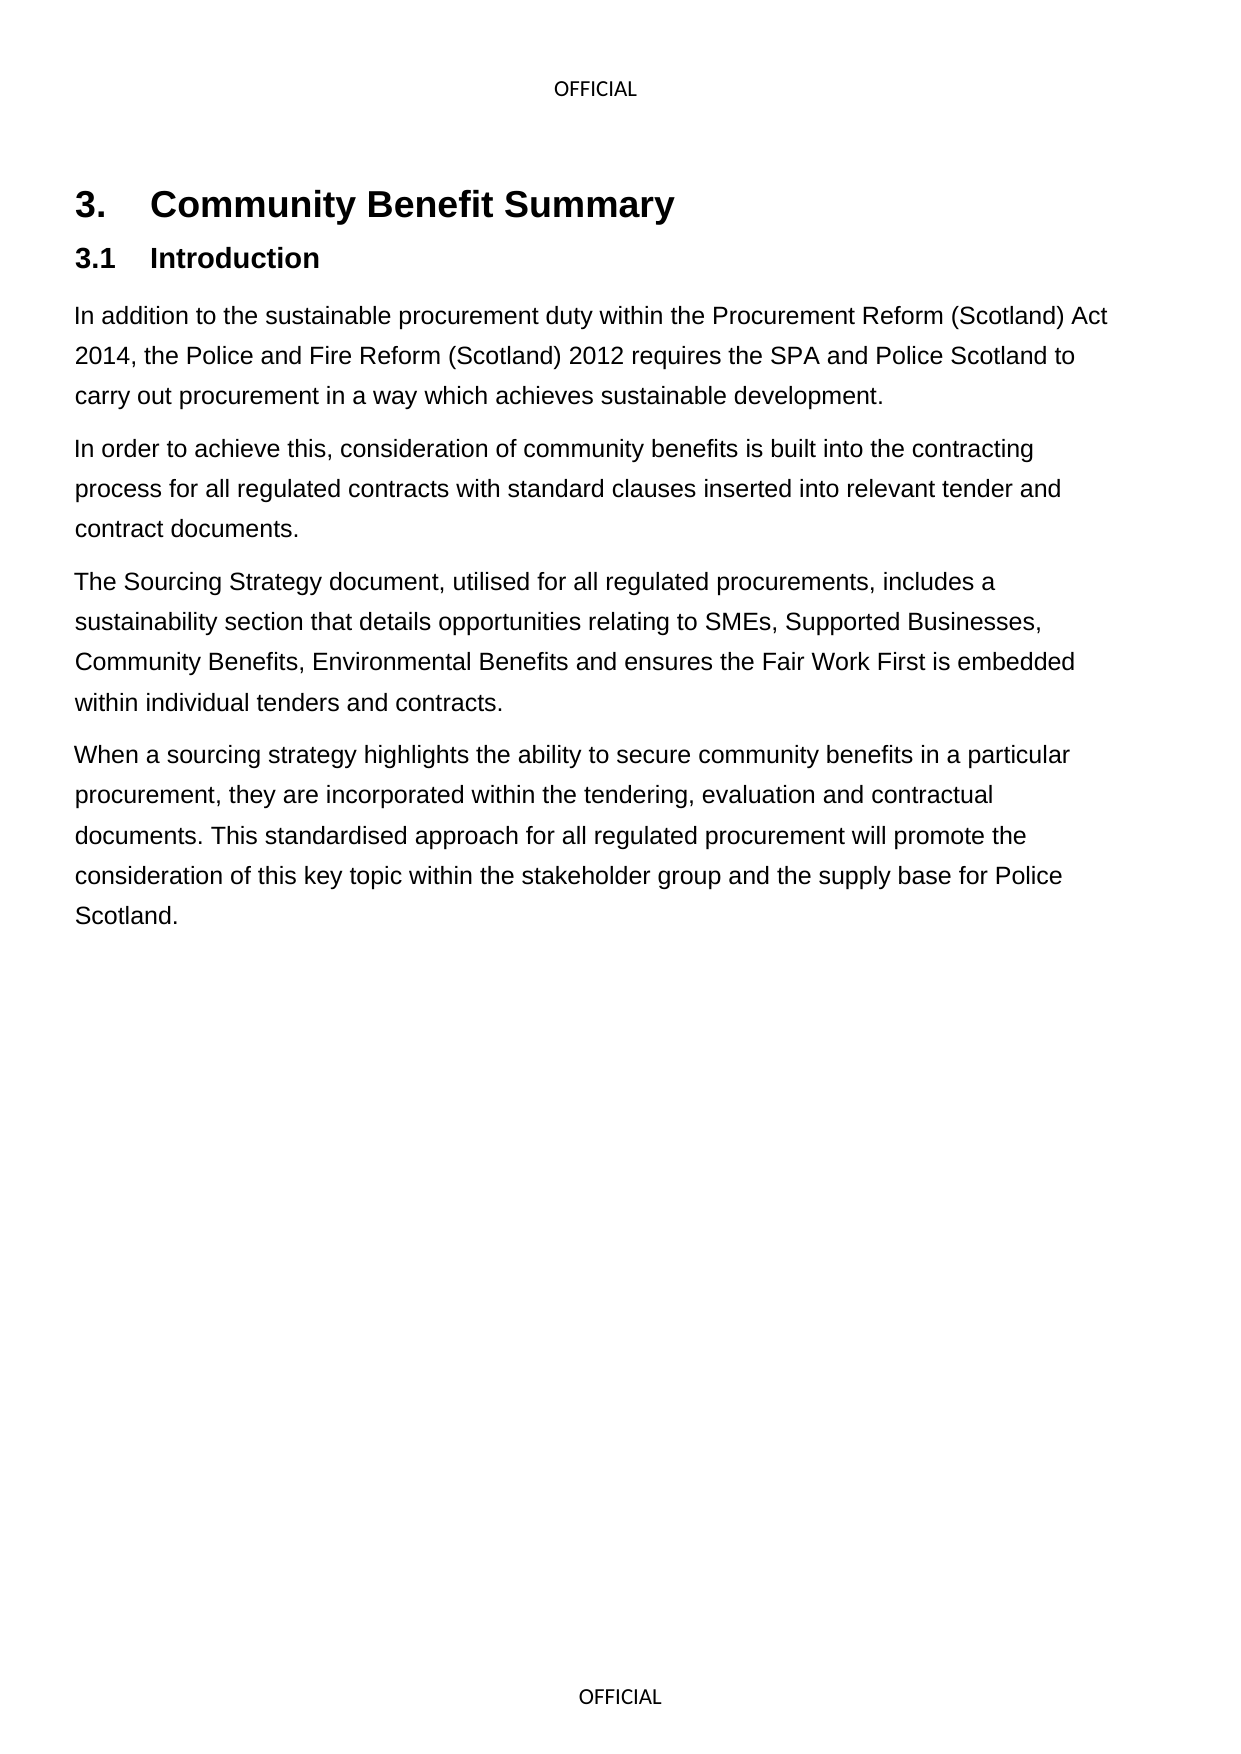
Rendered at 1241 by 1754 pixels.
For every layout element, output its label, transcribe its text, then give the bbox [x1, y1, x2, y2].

text When a sourcing strategy highlights the ability to secure community benefits in a particular procurement, they are incorporated within the tendering, evaluation and contractual documents. This standardised approach for all regulated procurement will promote the consideration of this key topic within the stakeholder group and the supply base for Police Scotland. [73, 740, 1116, 930]
text In order to achieve this, consideration of community benefits is built into the contracting process for all regulated contracts with standard clauses inserted into relevant tender and contract documents. [73, 434, 1116, 543]
subtitle 3.1 Introduction [75, 241, 1116, 275]
text The Sourcing Strategy document, utilised for all regulated procurements, includes a sustainability section that details opportunities relating to SMEs, Supported Businesses, Community Benefits, Environmental Benefits and ensures the Fair Work First is embedded within individual tenders and contracts. [73, 567, 1116, 716]
text In addition to the sustainable procurement duty within the Procurement Reform (Scotland) Act 2014, the Police and Fire Reform (Scotland) 2012 requires the SPA and Police Scotland to carry out procurement in a way which achieves sustainable development. [73, 301, 1116, 410]
subtitle 3. Community Benefit Summary [75, 182, 1044, 225]
